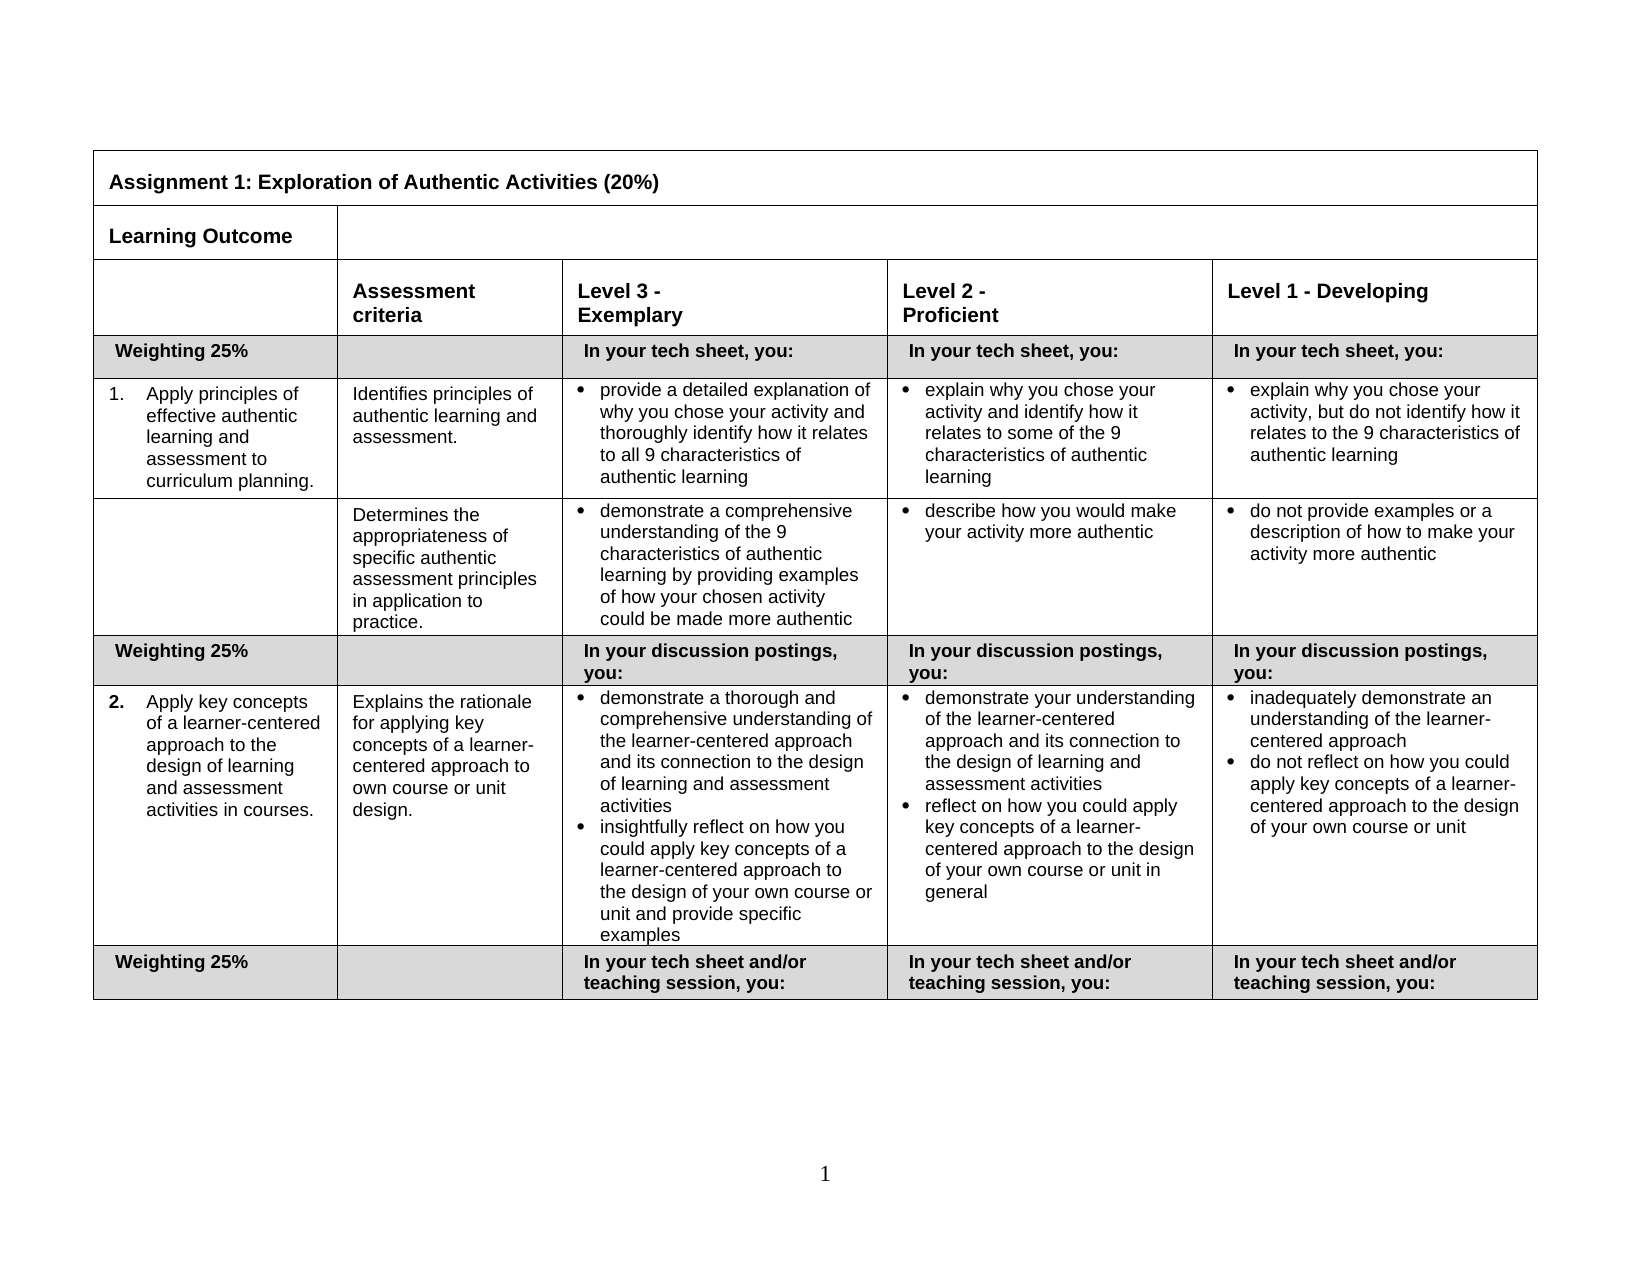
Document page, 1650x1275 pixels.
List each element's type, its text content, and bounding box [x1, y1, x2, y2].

table_cell In your discussion postings, you: [888, 636, 1212, 685]
table_cell Apply key concepts of a learner-centered approach to the design of learning and assessment activities in courses. [94, 686, 337, 945]
table_cell In your tech sheet and/or teaching session, you: [563, 946, 887, 999]
table_header Assignment 1: Exploration of Authentic Activities (20%) [94, 151, 1022, 204]
table_cell Level 3 - Exemplary [563, 260, 887, 335]
table_cell In your tech sheet and/or teaching session, you: [1213, 946, 1537, 999]
table_cell In your tech sheet and/or teaching session, you: [888, 946, 1212, 999]
table_cell Weighting 25% [94, 636, 337, 685]
table_cell [94, 499, 337, 635]
table_cell In your tech sheet, you: [1213, 336, 1537, 378]
table_cell Weighting 25% [94, 946, 337, 999]
table_cell do not provide examples or a description of how to make your activity more authentic [1213, 499, 1537, 635]
table_cell In your discussion postings, you: [563, 636, 887, 685]
table_cell In your tech sheet, you: [888, 336, 1212, 378]
table_cell provide a detailed explanation of why you chose your activity and thoroughly identify how it relates to all 9 characteristics of authentic learning [563, 379, 887, 498]
table_cell Level 2 - Proficient [888, 260, 1212, 335]
table_cell Determines the appropriateness of specific authentic assessment principles in application to practice. [338, 499, 562, 635]
table_cell [338, 206, 1537, 259]
table_cell Apply principles of effective authentic learning and assessment to curriculum planning. [94, 379, 337, 498]
table_cell In your tech sheet, you: [563, 336, 887, 378]
table_cell Assessment criteria [338, 260, 562, 335]
table_cell In your discussion postings, you: [1213, 636, 1537, 685]
table_cell [94, 260, 337, 335]
table_cell Weighting 25% [94, 336, 337, 378]
table_cell Explains the rationale for applying key concepts of a learner-centered approach to own course or unit design. [338, 686, 562, 945]
table_cell explain why you chose your activity and identify how it relates to some of the 9 characteristics of authentic learning [888, 379, 1212, 498]
table_cell [338, 336, 562, 378]
table_header we [1022, 151, 1537, 204]
table_cell Level 1 - Developing [1213, 260, 1537, 335]
table_cell [338, 636, 562, 685]
table_cell describe how you would make your activity more authentic [888, 499, 1212, 635]
table_cell inadequately demonstrate an understanding of the learner-centered approach do not reflect on how you could apply key concepts of a learner-centered approach to the design of your own course or unit [1213, 686, 1537, 945]
table_cell explain why you chose your activity, but do not identify how it relates to the 9 characteristics of authentic learning [1213, 379, 1537, 498]
table_cell Identifies principles of authentic learning and assessment. [338, 379, 562, 498]
table_cell demonstrate a comprehensive understanding of the 9 characteristics of authentic learning by providing examples of how your chosen activity could be made more authentic [563, 499, 887, 635]
table_cell [338, 946, 562, 999]
table_cell Learning Outcome [94, 206, 337, 259]
table_cell demonstrate your understanding of the learner-centered approach and its connection to the design of learning and assessment activities reflect on how you could apply key concepts of a learner-centered approach to the design of your own course or unit in general [888, 686, 1212, 945]
table_cell demonstrate a thorough and comprehensive understanding of the learner-centered approach and its connection to the design of learning and assessment activities insightfully reflect on how you could apply key concepts of a learner-centered approach to the design of your own course or unit and provide specific examples [563, 686, 887, 945]
